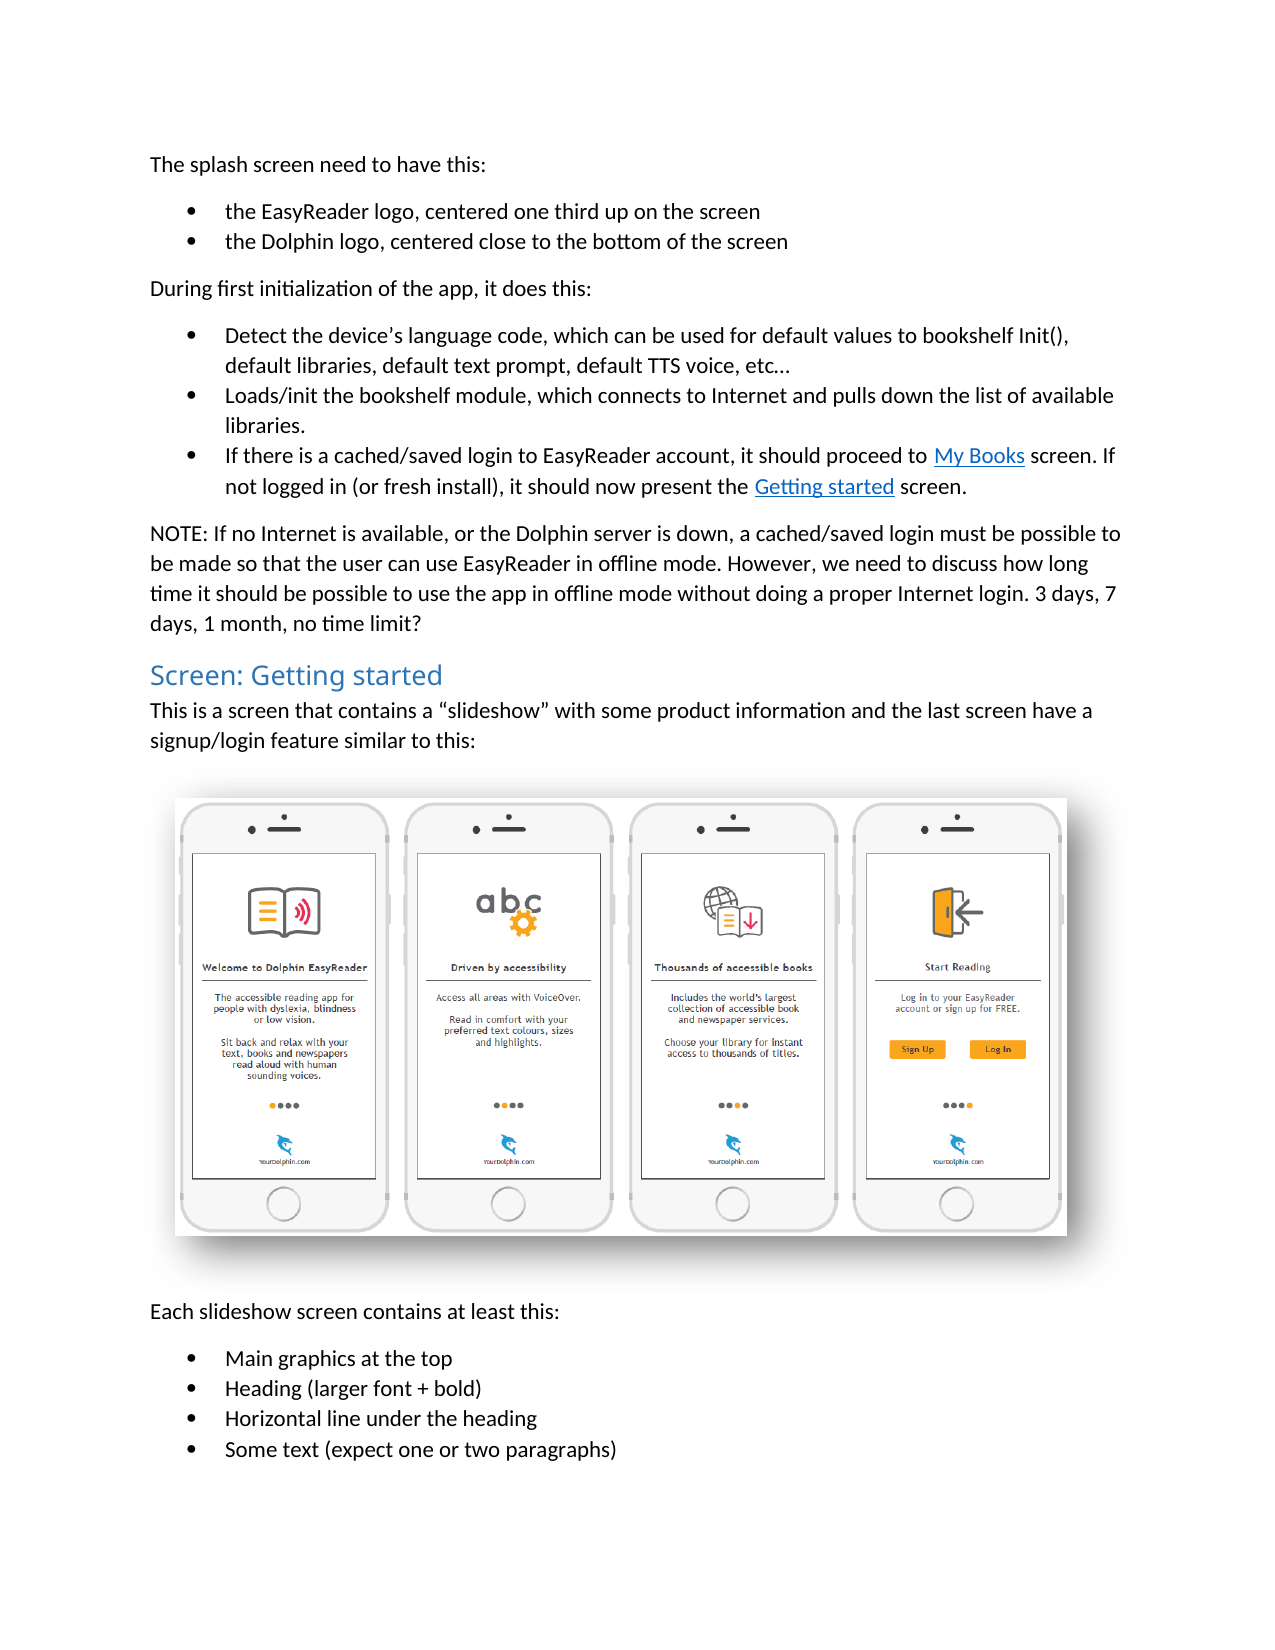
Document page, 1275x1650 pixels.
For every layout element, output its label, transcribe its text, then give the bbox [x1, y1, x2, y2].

list Detect the device’s language code, which can be used for default values to bookshelf Init(), default libraries, default text prompt, default TTS voice, etc… [187, 321, 1125, 379]
text The splash screen need to have this: [150, 150, 1125, 178]
list the Dolphin logo, centered close to the bottom of the screen [187, 227, 1125, 255]
list Some text (expect one or two paragraphs) [187, 1435, 1125, 1463]
text During first initialization of the app, it does this: [150, 274, 1125, 302]
list Main graphics at the top [187, 1344, 1125, 1372]
picture [175, 798, 1067, 1236]
subtitle Screen: Getting started [150, 656, 1125, 693]
list Loads/init the bookshelf module, which connects to Internet and pulls down the list of available libraries. [187, 381, 1125, 439]
text This is a screen that contains a “slideshow” with some product information and the last screen have a signup/login feature similar to this: [150, 696, 1125, 754]
list the EasyReader logo, centered one third up on the screen [187, 197, 1125, 225]
text NOTE: If no Internet is available, or the Dolphin server is down, a cached/saved login must be possible to be made so that the user can use EasyReader in offline mode. However, we need to discuss how long time it should be possible to use the app in offline mode without doing a proper Internet login. 3 days, 7 days, 1 month, no time limit? [150, 519, 1125, 637]
list If there is a cached/saved login to EasyReader account, it should proceed to My Books screen. If not logged in (or fresh install), it should now present the Getting started screen. [187, 442, 1125, 500]
list Heading (larger font + bold) [187, 1374, 1125, 1402]
list Horizontal line under the heading [187, 1404, 1125, 1433]
